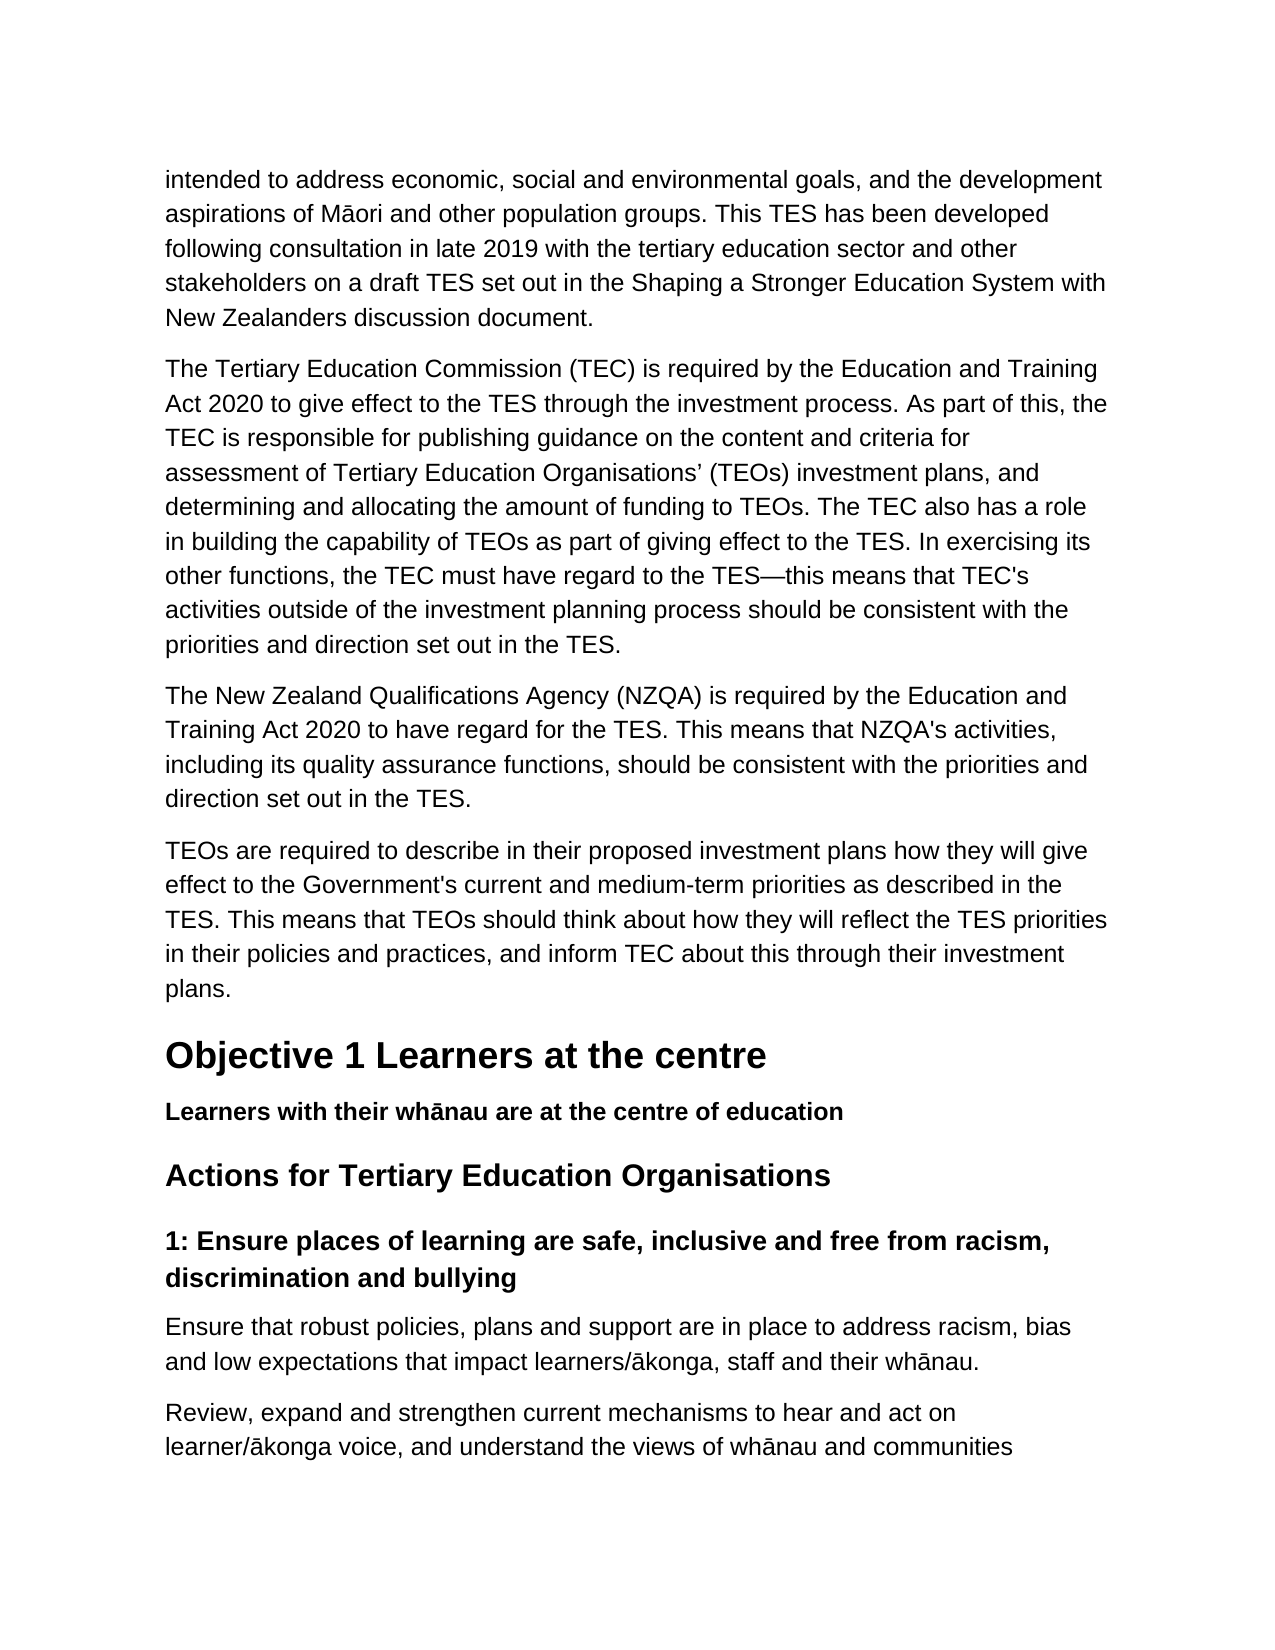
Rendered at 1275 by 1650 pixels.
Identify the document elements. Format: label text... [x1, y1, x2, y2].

subtitle 1: Ensure places of learning are safe, inclusive and free from racism, discrimination and bullying [165, 1225, 1110, 1293]
subtitle Objective 1 Learners at the centre [165, 1033, 1110, 1076]
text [165, 165, 1110, 332]
text TEOs are required to describe in their proposed investment plans how they will give effect to the Government's current and medium-term priorities as described in the TES. This means that TEOs should think about how they will reflect the TES priorities in their policies and practices, and inform TEC about this through their investment plans. [165, 836, 1110, 1002]
text The Tertiary Education Commission (TEC) is required by the Education and Training Act 2020 to give effect to the TES through the investment process. As part of this, the TEC is responsible for publishing guidance on the content and criteria for assessment of Tertiary Education Organisations’ (TEOs) investment plans, and determining and allocating the amount of funding to TEOs. The TEC also has a role in building the capability of TEOs as part of giving effect to the TES. In exercising its other functions, the TEC must have regard to the TES—this means that TEC's activities outside of the investment planning process should be consistent with the priorities and direction set out in the TES. [165, 354, 1110, 659]
subtitle Actions for Tertiary Education Organisations [165, 1157, 1110, 1193]
text The New Zealand Qualifications Agency (NZQA) is required by the Education and Training Act 2020 to have regard for the TES. This means that NZQA's activities, including its quality assurance functions, should be consistent with the priorities and direction set out in the TES. [165, 681, 1110, 813]
text Learners with their whānau are at the centre of education [165, 1097, 1110, 1126]
text Review, expand and strengthen current mechanisms to hear and act on learner/ākonga voice, and understand the views of whānau and communities [165, 1398, 1110, 1461]
text Ensure that robust policies, plans and support are in place to address racism, bias and low expectations that impact learners/ākonga, staff and their whānau. [165, 1312, 1110, 1376]
